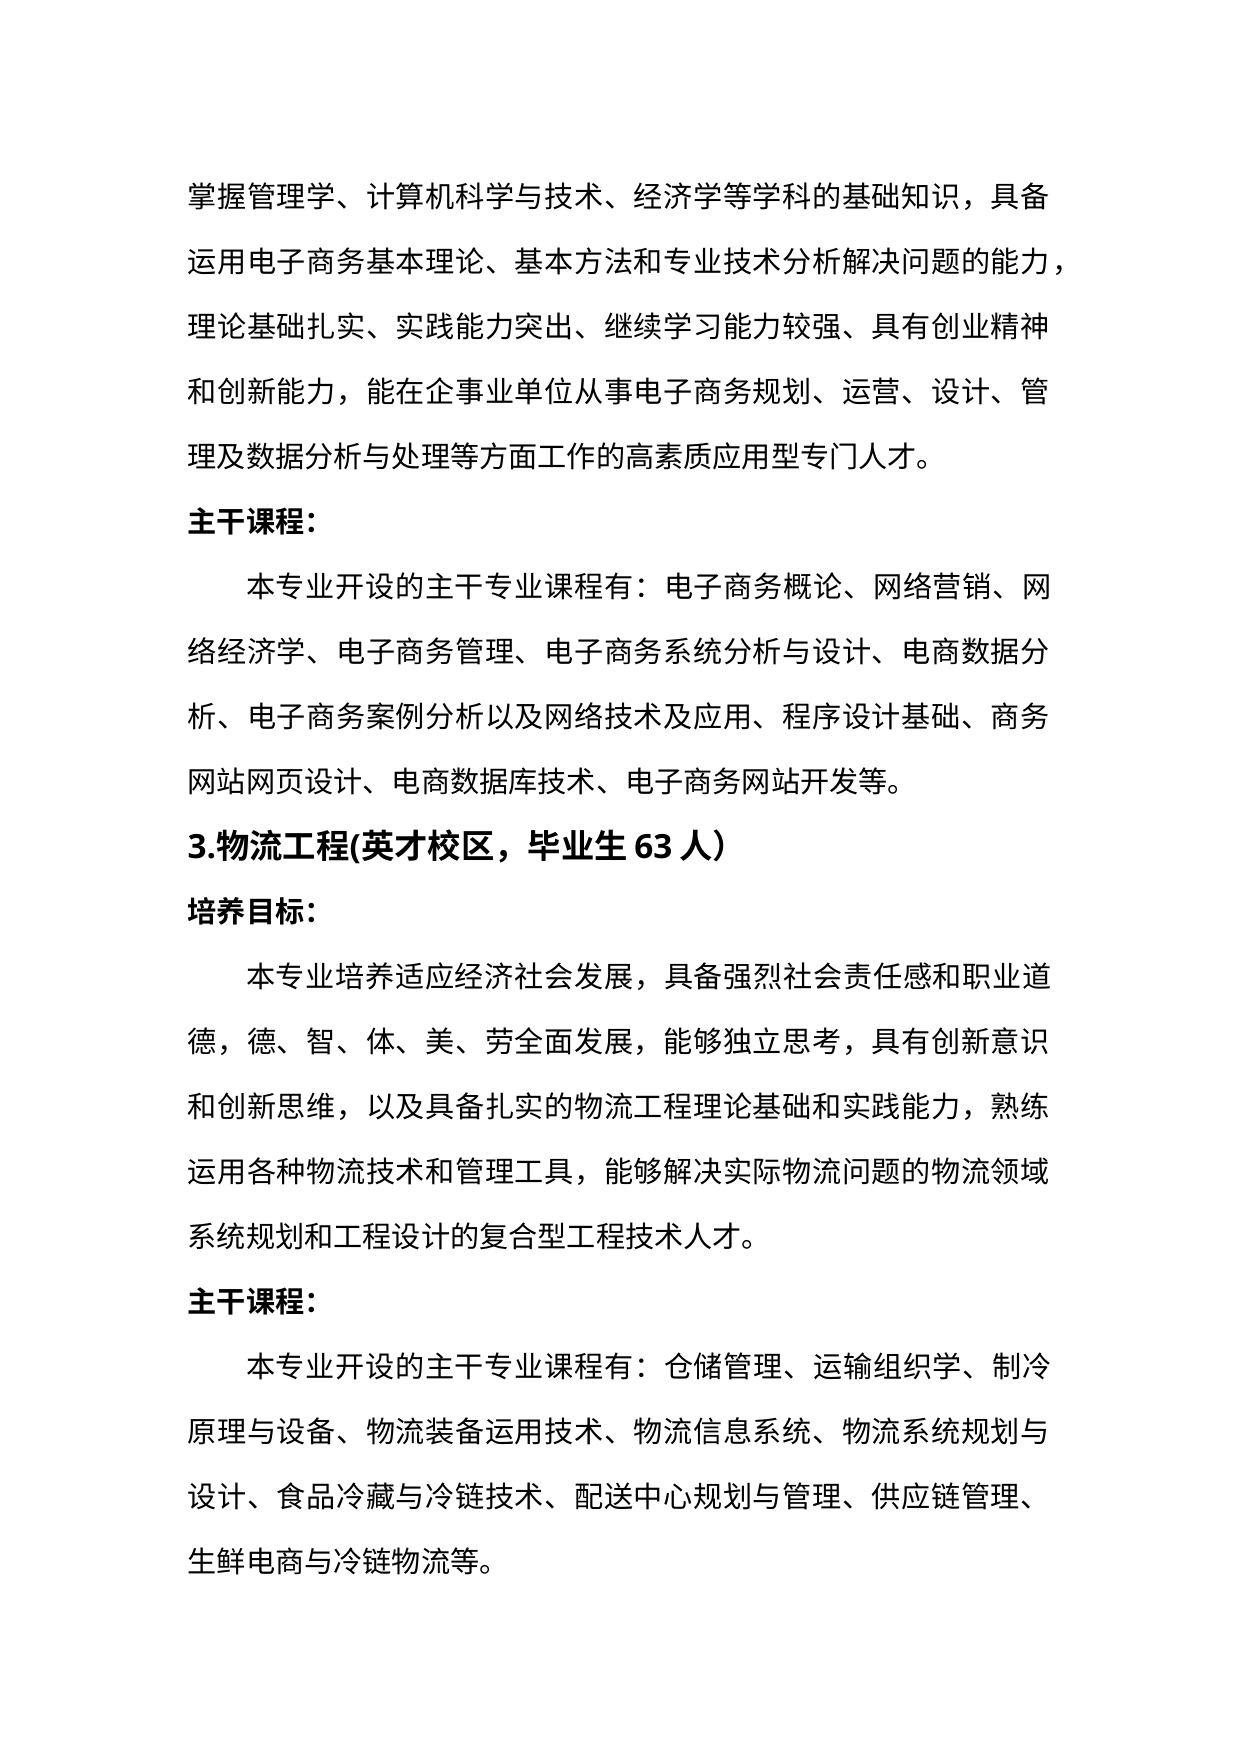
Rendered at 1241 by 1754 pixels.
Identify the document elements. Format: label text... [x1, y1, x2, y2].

text 本专业开设的主干专业课程有：电子商务概论、网络营销、网络经济学、电子商务管理、电子商务系统分析与设计、电商数据分析、电子商务案例分析以及网络技术及应用、程序设计基础、商务网站网页设计、电商数据库技术、电子商务网站开发等。 [187, 552, 1053, 812]
text 本专业培养适应经济社会发展，具备强烈社会责任感和职业道德，德、智、体、美、劳全面发展，能够独立思考，具有创新意识和创新思维，以及具备扎实的物流工程理论基础和实践能力，熟练运用各种物流技术和管理工具，能够解决实际物流问题的物流领域系统规划和工程设计的复合型工程技术人才。 [187, 942, 1053, 1267]
text 主干课程： [187, 1267, 1053, 1332]
text 本专业开设的主干专业课程有：仓储管理、运输组织学、制冷原理与设备、物流装备运用技术、物流信息系统、物流系统规划与设计、食品冷藏与冷链技术、配送中心规划与管理、供应链管理、生鲜电商与冷链物流等。 [187, 1332, 1053, 1592]
text 培养目标： [187, 877, 1053, 942]
text 3.物流工程(英才校区，毕业生63人） [187, 812, 1053, 877]
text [187, 162, 1053, 487]
text 主干课程： [187, 487, 1053, 552]
